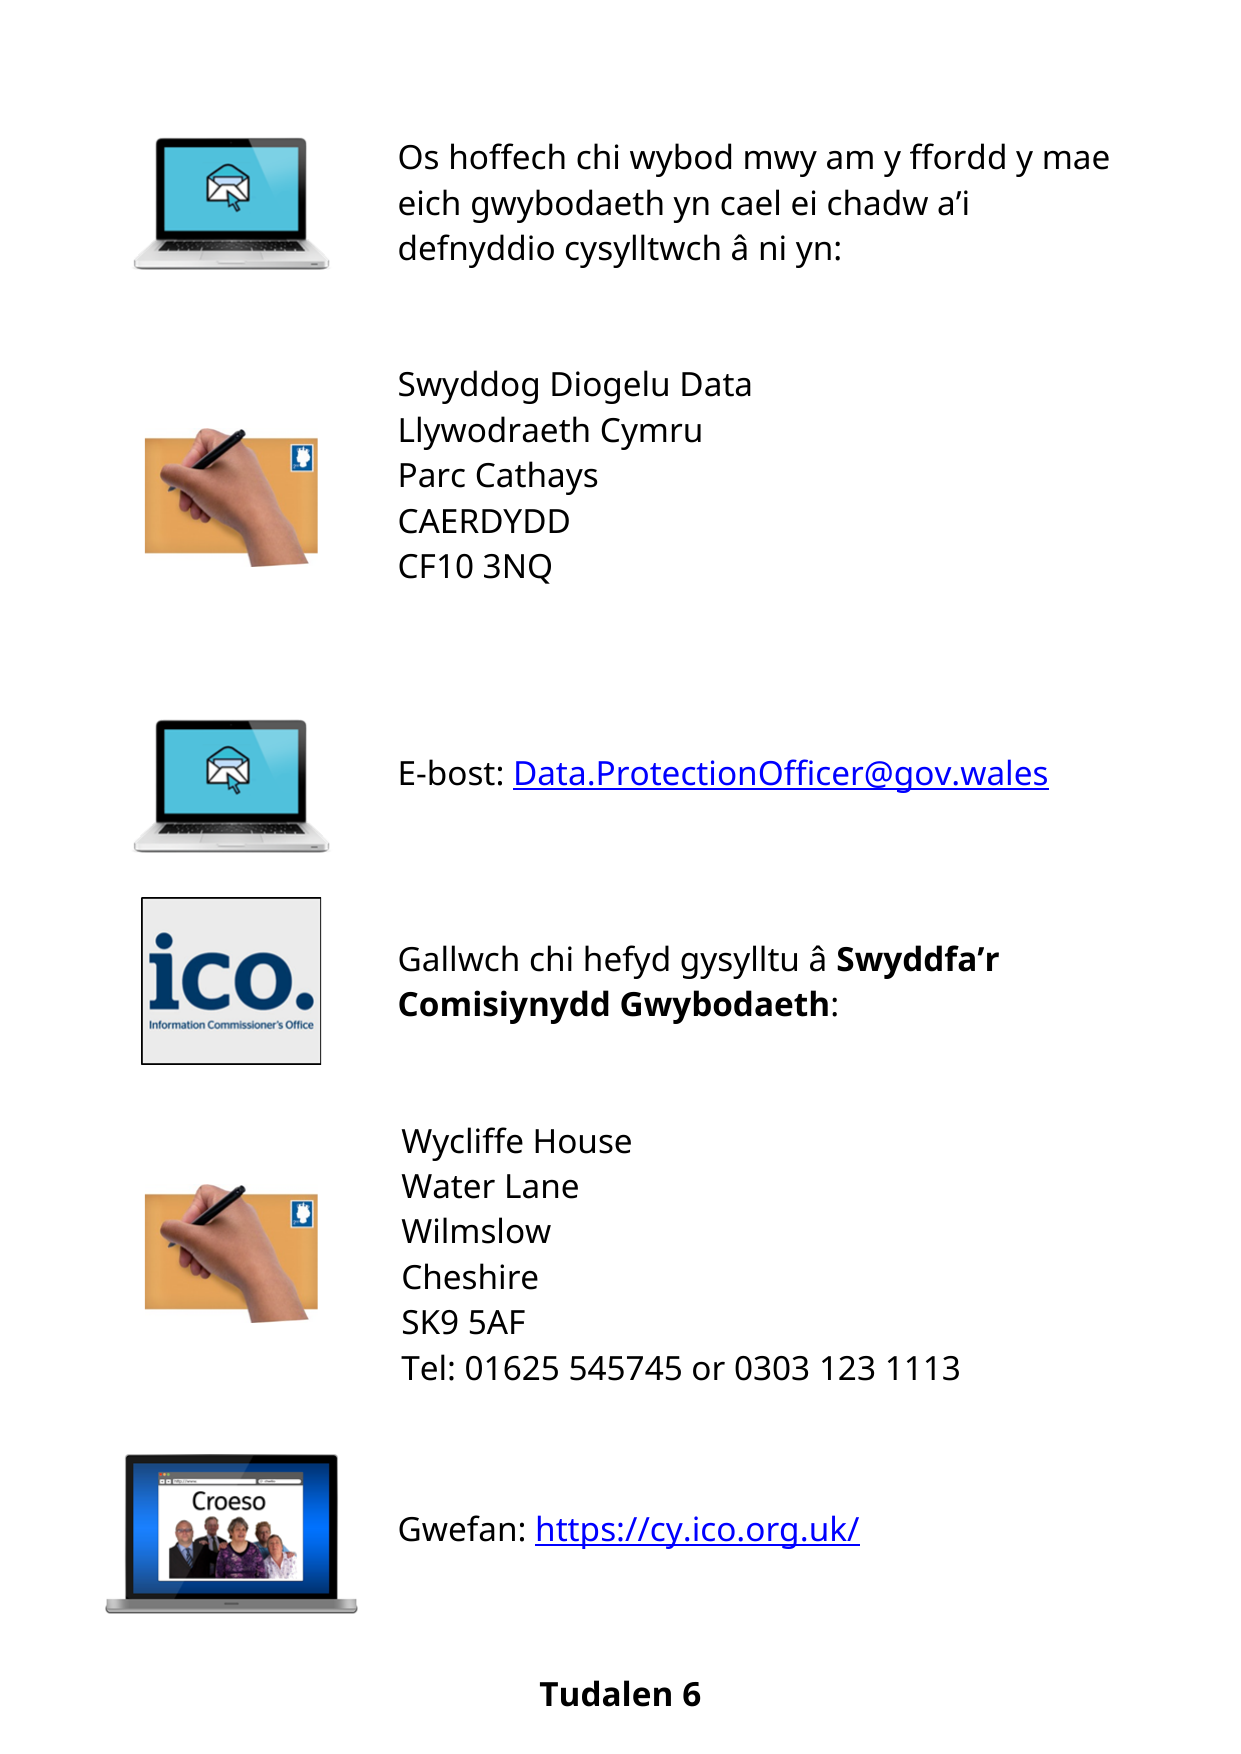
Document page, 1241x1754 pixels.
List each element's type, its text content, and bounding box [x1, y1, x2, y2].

picture [126, 122, 336, 283]
picture [141, 897, 322, 1065]
table_cell E-bost: Data.ProtectionOfficer@gov.wales [386, 679, 1124, 890]
picture [104, 1454, 359, 1615]
table_cell Wycliffe House Water Lane Wilmslow Cheshire SK9 5AF Tel: 01625 545745 or 0303 123 1113 [386, 1072, 1124, 1435]
table_cell [76, 89, 386, 316]
table_cell [76, 316, 386, 679]
table_cell [76, 679, 386, 890]
table_cell Gwefan: https://cy.ico.org.uk/ [386, 1435, 1124, 1634]
table_cell [76, 1435, 386, 1634]
table_cell [76, 1072, 386, 1435]
table_cell Swyddog Diogelu Data Llywodraeth Cymru Parc Cathays CAERDYDD CF10 3NQ [386, 316, 1124, 679]
table_cell Os hoffech chi wybod mwy am y ffordd y mae eich gwybodaeth yn cael ei chadw a’i defnyddio cysylltwch â ni yn: [386, 89, 1124, 316]
table_cell Gallwch chi hefyd gysylltu â Swyddfa’r Comisiynydd Gwybodaeth: [386, 890, 1124, 1072]
table_cell [76, 890, 386, 1072]
picture [144, 428, 318, 567]
picture [144, 1184, 318, 1323]
picture [126, 704, 336, 866]
